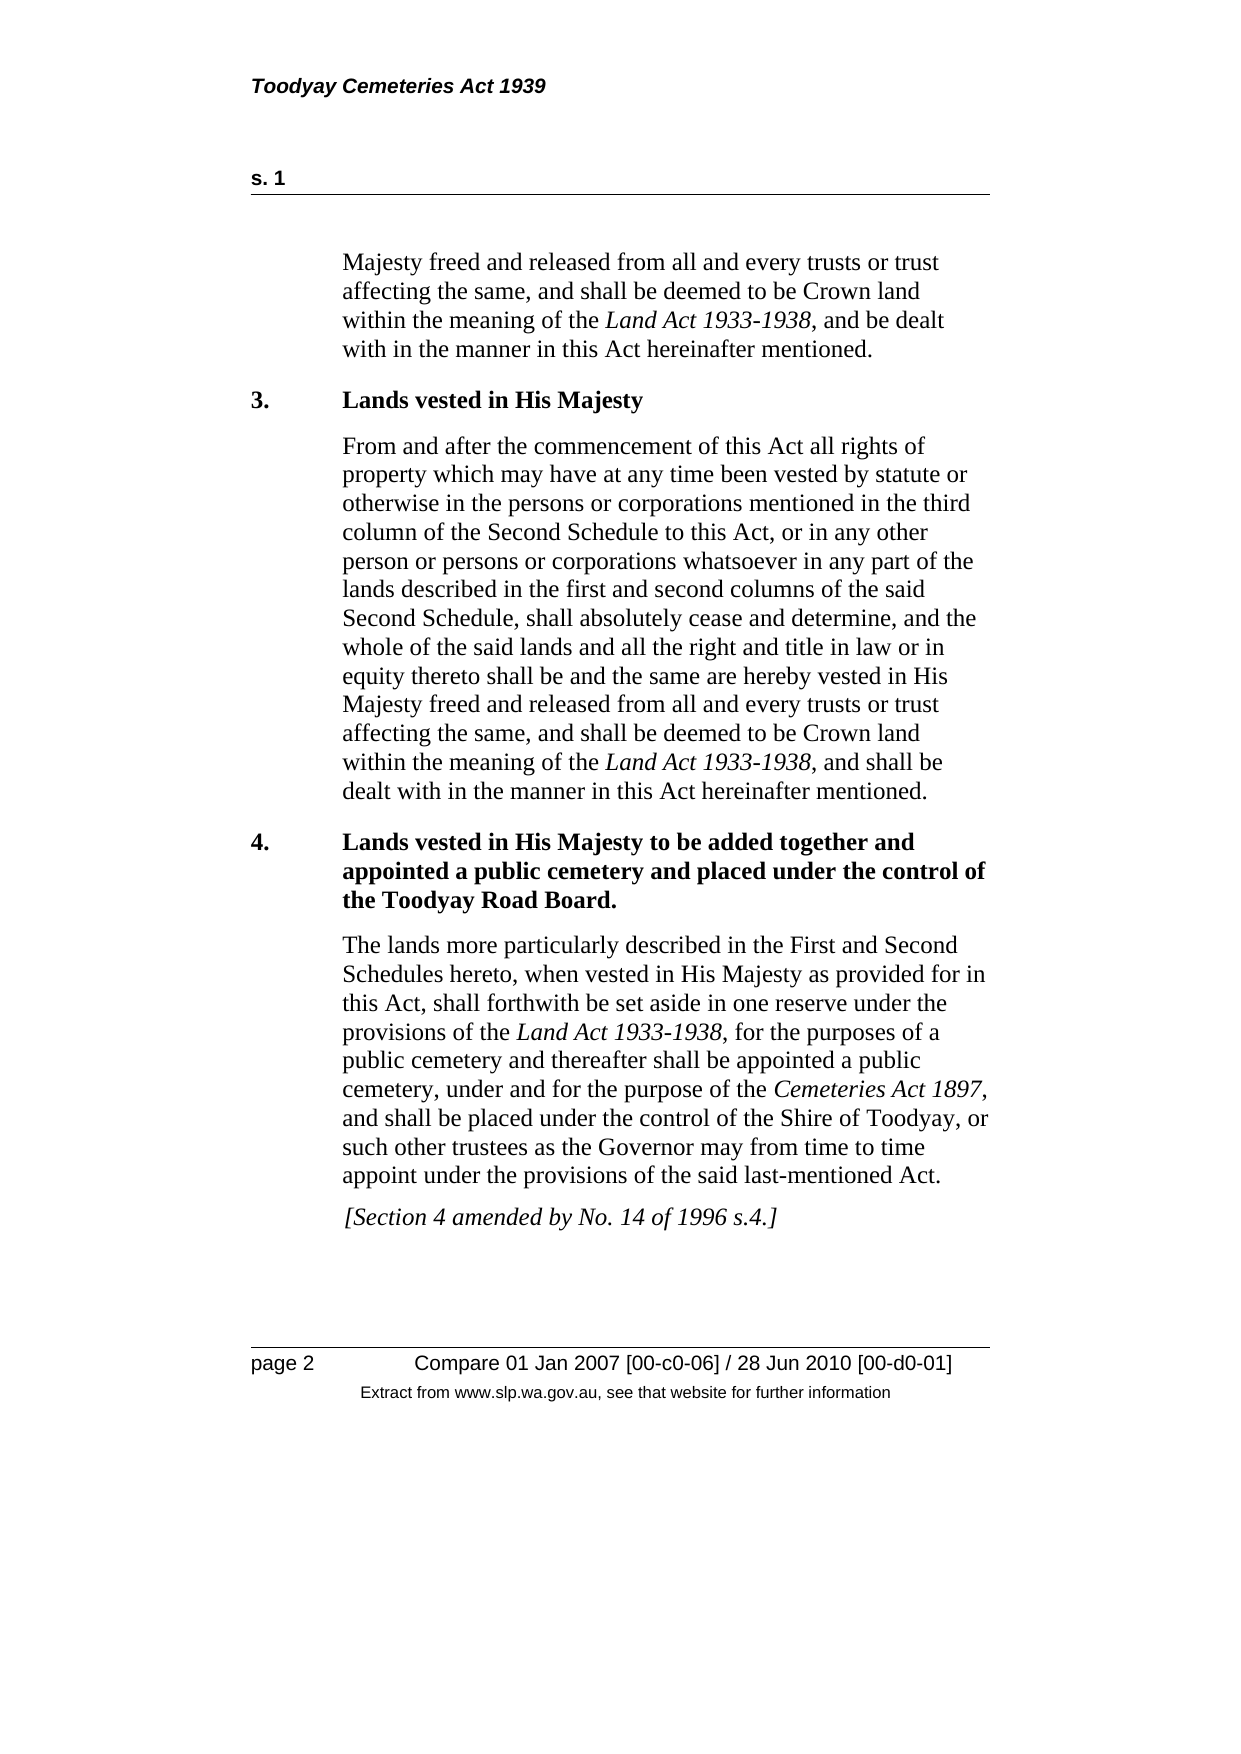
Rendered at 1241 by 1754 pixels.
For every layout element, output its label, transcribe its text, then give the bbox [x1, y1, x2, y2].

subtitle 4. Lands vested in His Majesty to be added together and appointed a public cemetery and placed under the control of the Toodyay Road Board. [251, 827, 990, 914]
text From and after the commencement of this Act all rights of property which may have at any time been vested by statute or otherwise in the persons or corporations mentioned in the third column of the Second Schedule to this Act, or in any other person or persons or corporations whatsoever in any part of the lands described in the first and second columns of the said Second Schedule, shall absolutely cease and determine, and the whole of the said lands and all the right and title in law or in equity thereto shall be and the same are hereby vested in His Majesty freed and released from all and every trusts or trust affecting the same, and shall be deemed to be Crown land within the meaning of the Land Act 1933-1938, and shall be dealt with in the manner in this Act hereinafter mentioned. [251, 431, 990, 804]
text The lands more particularly described in the First and Second Schedules hereto, when vested in His Majesty as provided for in this Act, shall forthwith be set aside in one reserve under the provisions of the Land Act 1933-1938, for the purposes of a public cemetery and thereafter shall be appointed a public cemetery, under and for the purpose of the Cemeteries Act 1897, and shall be placed under the control of the Shire of Toodyay, or such other trustees as the Governor may from time to time appoint under the provisions of the said last-mentioned Act. [251, 930, 990, 1189]
subtitle 3. Lands vested in His Majesty [251, 385, 990, 414]
text [Section 4 amended by No. 14 of 1996 s.4.] [251, 1202, 990, 1230]
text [251, 247, 990, 362]
